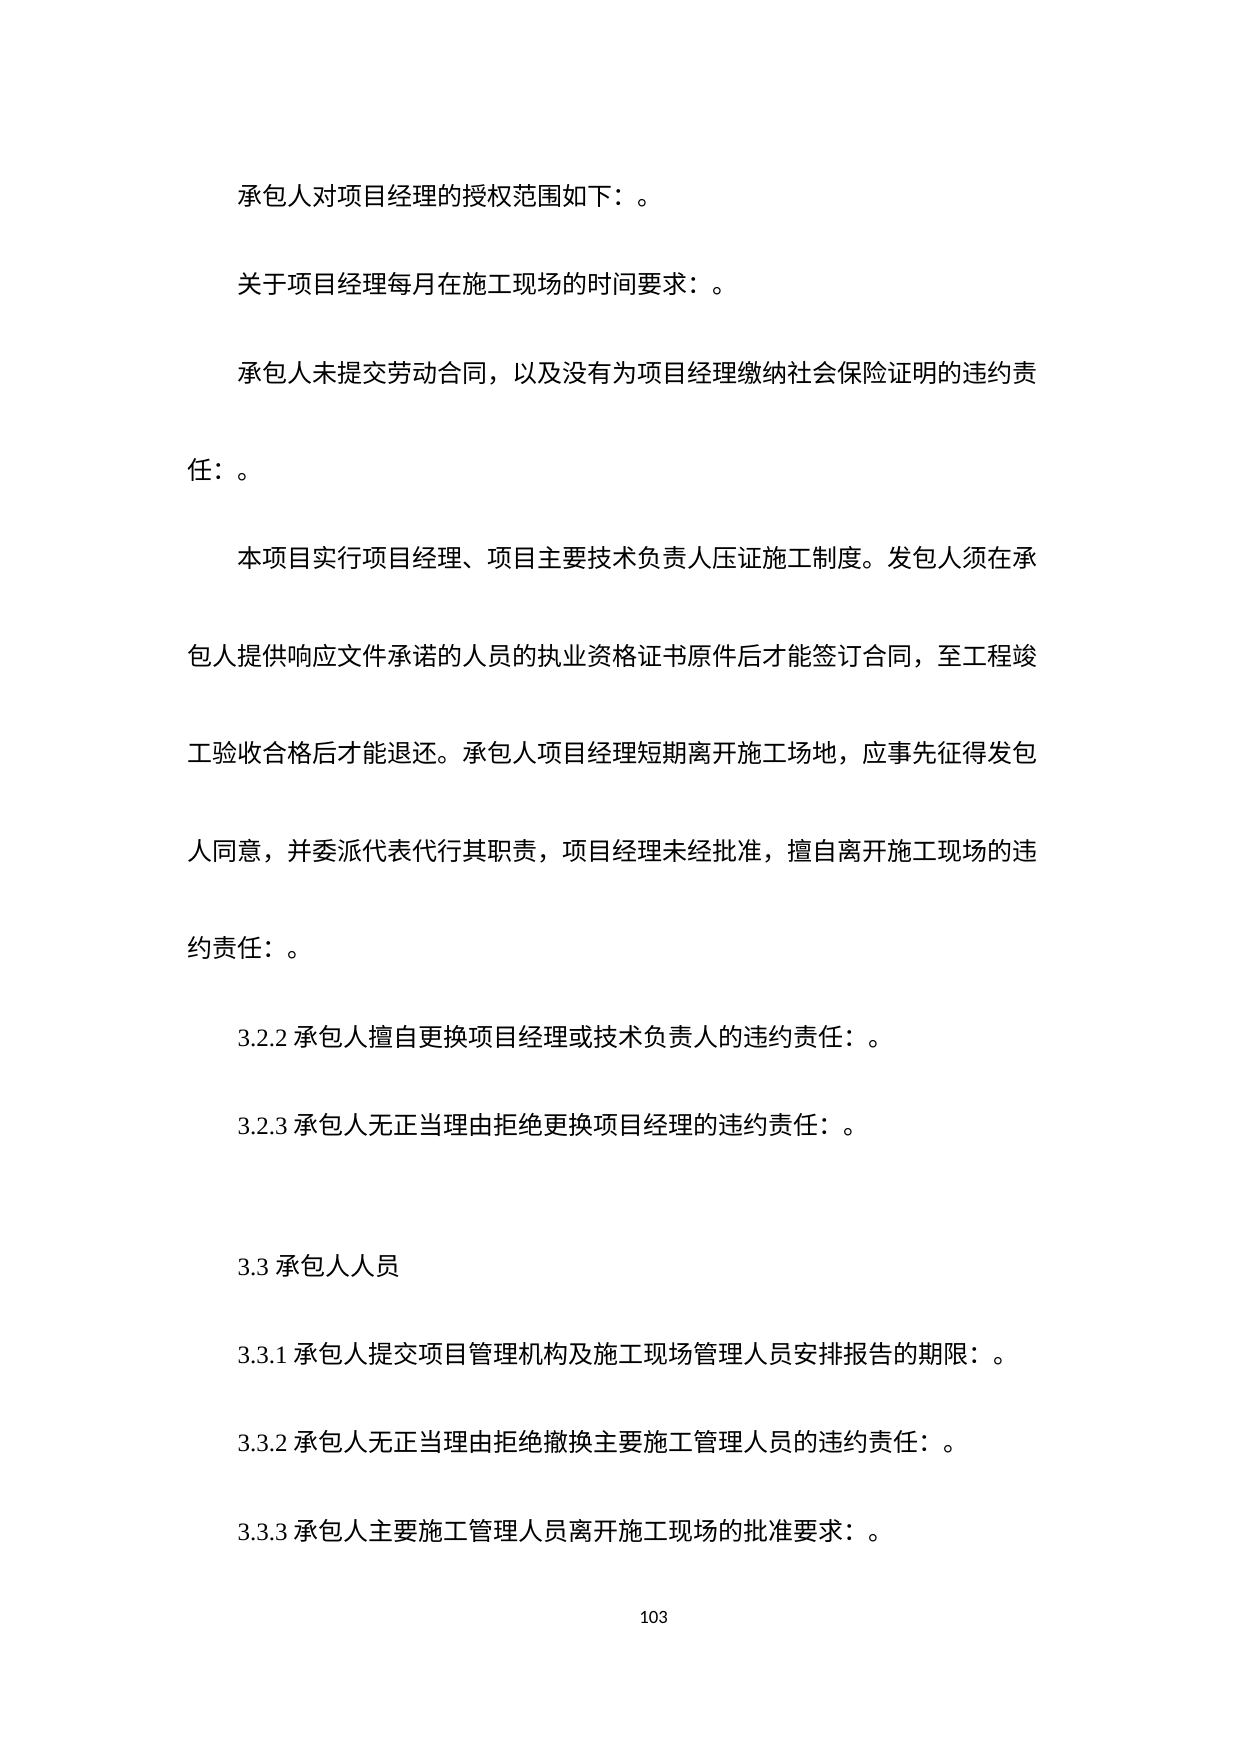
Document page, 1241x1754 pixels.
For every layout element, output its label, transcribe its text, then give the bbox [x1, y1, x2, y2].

text 3.3.3 承包人主要施工管理人员离开施工现场的批准要求：。 [187, 1497, 1053, 1562]
text 承包人对项目经理的授权范围如下：。 [187, 162, 1053, 227]
text 关于项目经理每月在施工现场的时间要求：。 [187, 250, 1053, 315]
text 3.2.3 承包人无正当理由拒绝更换项目经理的违约责任：。 [187, 1091, 1053, 1156]
text 3.2.2 承包人擅自更换项目经理或技术负责人的违约责任：。 [187, 1003, 1053, 1068]
text 本项目实行项目经理、项目主要技术负责人压证施工制度。发包人须在承包人提供响应文件承诺的人员的执业资格证书原件后才能签订合同，至工程竣工验收合格后才能退还。承包人项目经理短期离开施工场地，应事先征得发包人同意，并委派代表代行其职责，项目经理未经批准，擅自离开施工现场的违约责任：。 [187, 524, 1053, 979]
text 3.3 承包人人员 [187, 1232, 1053, 1297]
text 3.3.1 承包人提交项目管理机构及施工现场管理人员安排报告的期限：。 [187, 1320, 1053, 1385]
text 3.3.2 承包人无正当理由拒绝撤换主要施工管理人员的违约责任：。 [187, 1408, 1053, 1473]
text 承包人未提交劳动合同，以及没有为项目经理缴纳社会保险证明的违约责任：。 [187, 339, 1053, 501]
